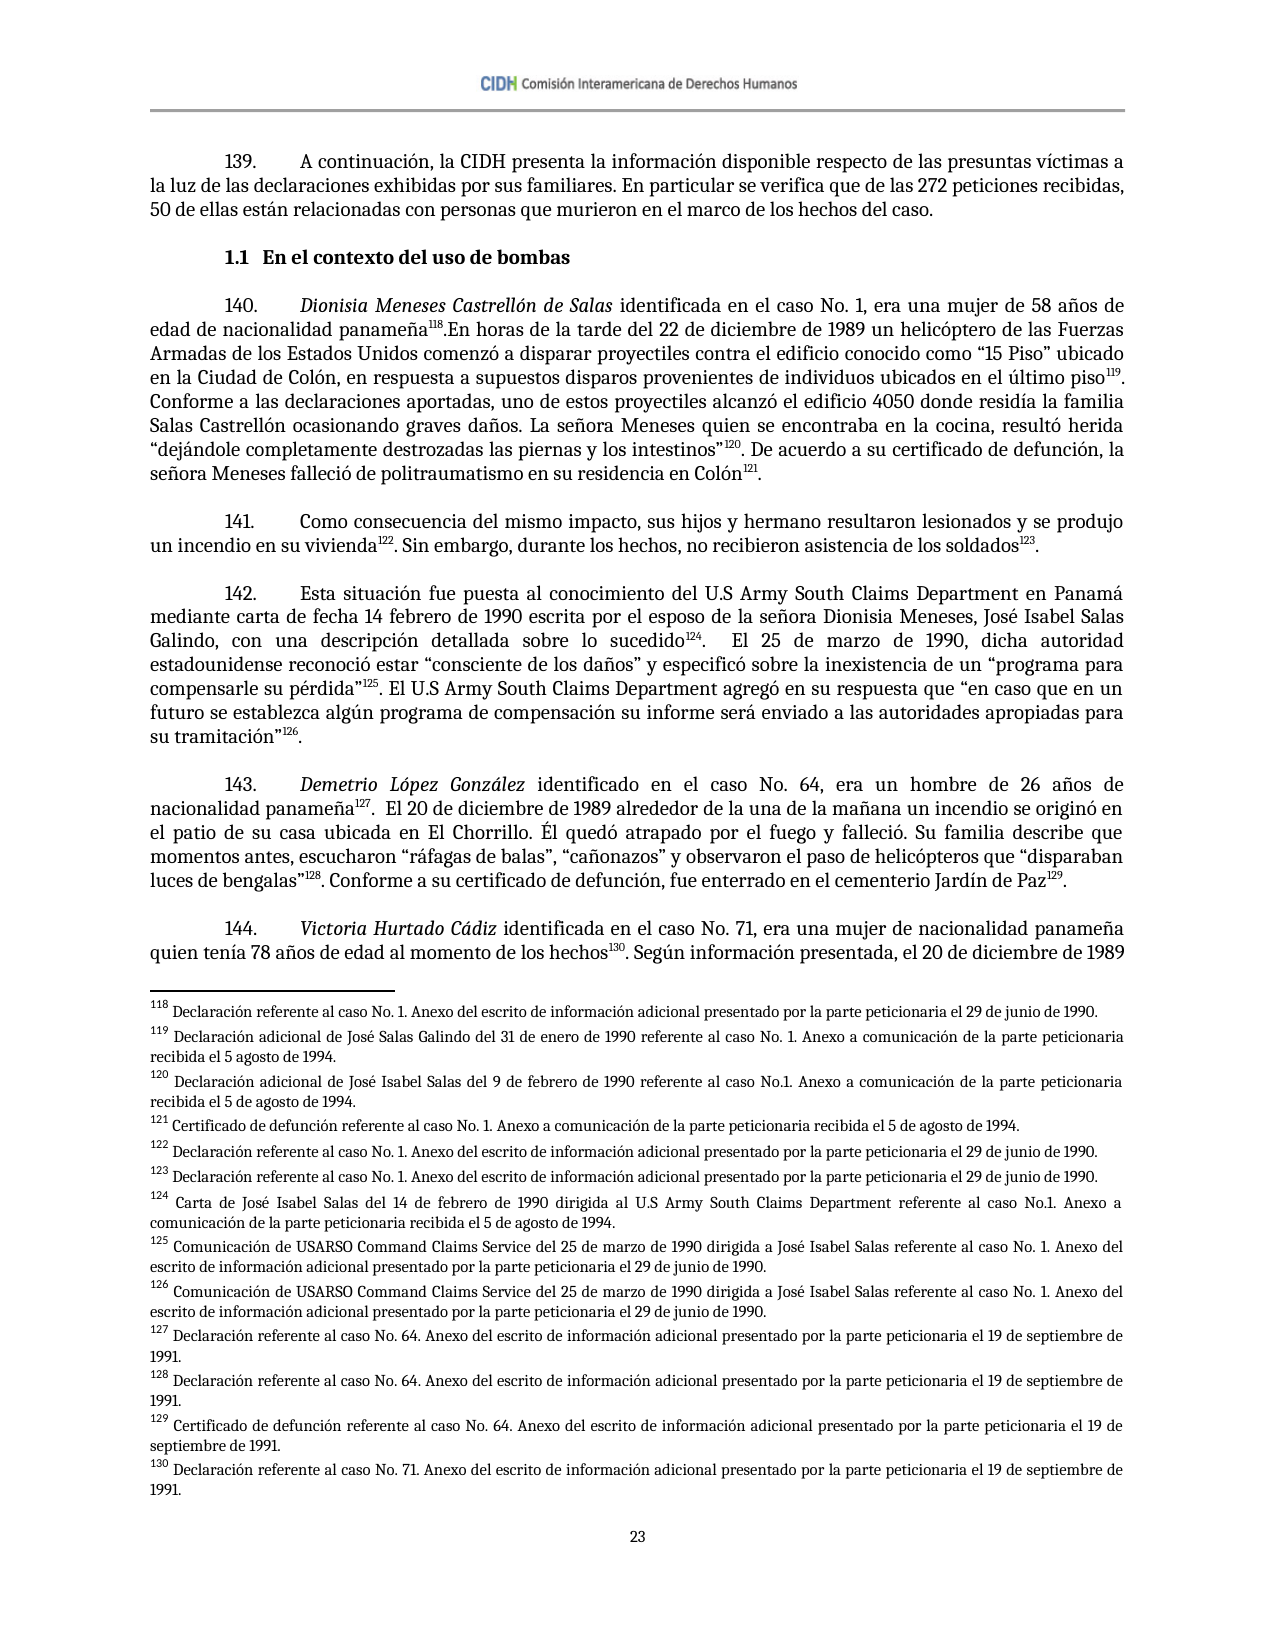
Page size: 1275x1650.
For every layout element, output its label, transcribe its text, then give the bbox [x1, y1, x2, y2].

picture [475, 75, 800, 93]
list En el contexto del uso de bombas [225, 246, 1125, 270]
list Esta situación fue puesta al conocimiento del U.S Army South Claims Department en Panamá mediante carta de fecha 14 febrero de 1990 escrita por el esposo de la señora Dionisia Meneses, José Isabel Salas Galindo, con una descripción detallada sobre lo sucedido. El 25 de marzo de 1990, dicha autoridad estadounidense reconoció estar “consciente de los daños” y especificó sobre la inexistencia de un “programa para compensarle su pérdida”. El U.S Army South Claims Department agregó en su respuesta que “en caso que en un futuro se establezca algún programa de compensación su informe será enviado a las autoridades apropiadas para su tramitación”. [150, 581, 1125, 749]
list A continuación, la CIDH presenta la información disponible respecto de las presuntas víctimas a la luz de las declaraciones exhibidas por sus familiares. En particular se verifica que de las 272 peticiones recibidas, 50 de ellas están relacionadas con personas que murieron en el marco de los hechos del caso. [150, 150, 1125, 222]
list Dionisia Meneses Castrellón de Salas identificada en el caso No. 1, era una mujer de 58 años de edad de nacionalidad panameña.En horas de la tarde del 22 de diciembre de 1989 un helicóptero de las Fuerzas Armadas de los Estados Unidos comenzó a disparar proyectiles contra el edificio conocido como “15 Piso” ubicado en la Ciudad de Colón, en respuesta a supuestos disparos provenientes de individuos ubicados en el último piso. Conforme a las declaraciones aportadas, uno de estos proyectiles alcanzó el edificio 4050 donde residía la familia Salas Castrellón ocasionando graves daños. La señora Meneses quien se encontraba en la cocina, resultó herida “dejándole completamente destrozadas las piernas y los intestinos”. De acuerdo a su certificado de defunción, la señora Meneses falleció de politraumatismo en su residencia en Colón. [150, 294, 1125, 485]
list Como consecuencia del mismo impacto, sus hijos y hermano resultaron lesionados y se produjo un incendio en su vivienda. Sin embargo, durante los hechos, no recibieron asistencia de los soldados. [150, 509, 1125, 557]
list Victoria Hurtado Cádiz identificada en el caso No. 71, era una mujer de nacionalidad panameña quien tenía 78 años de edad al momento de los hechos. Según información presentada, el 20 de diciembre de 1989 luego que se “suscitara un bombardeo” alrededor de la 1 am, quedó atrapada en un incendio dentro de su residencia en la planta alta de un edificio ubicado en El Chorrillo. Los restos de la señora Hurtado fueron encontrados al ser removidos los escombros, y dichos restos fueron identificados dos semanas después de la invasión. [150, 917, 1125, 964]
list Demetrio López González identificado en el caso No. 64, era un hombre de 26 años de nacionalidad panameña. El 20 de diciembre de 1989 alrededor de la una de la mañana un incendio se originó en el patio de su casa ubicada en El Chorrillo. Él quedó atrapado por el fuego y falleció. Su familia describe que momentos antes, escucharon “ráfagas de balas”, “cañonazos” y observaron el paso de helicópteros que “disparaban luces de bengalas”. Conforme a su certificado de defunción, fue enterrado en el cementerio Jardín de Paz. [150, 773, 1125, 893]
